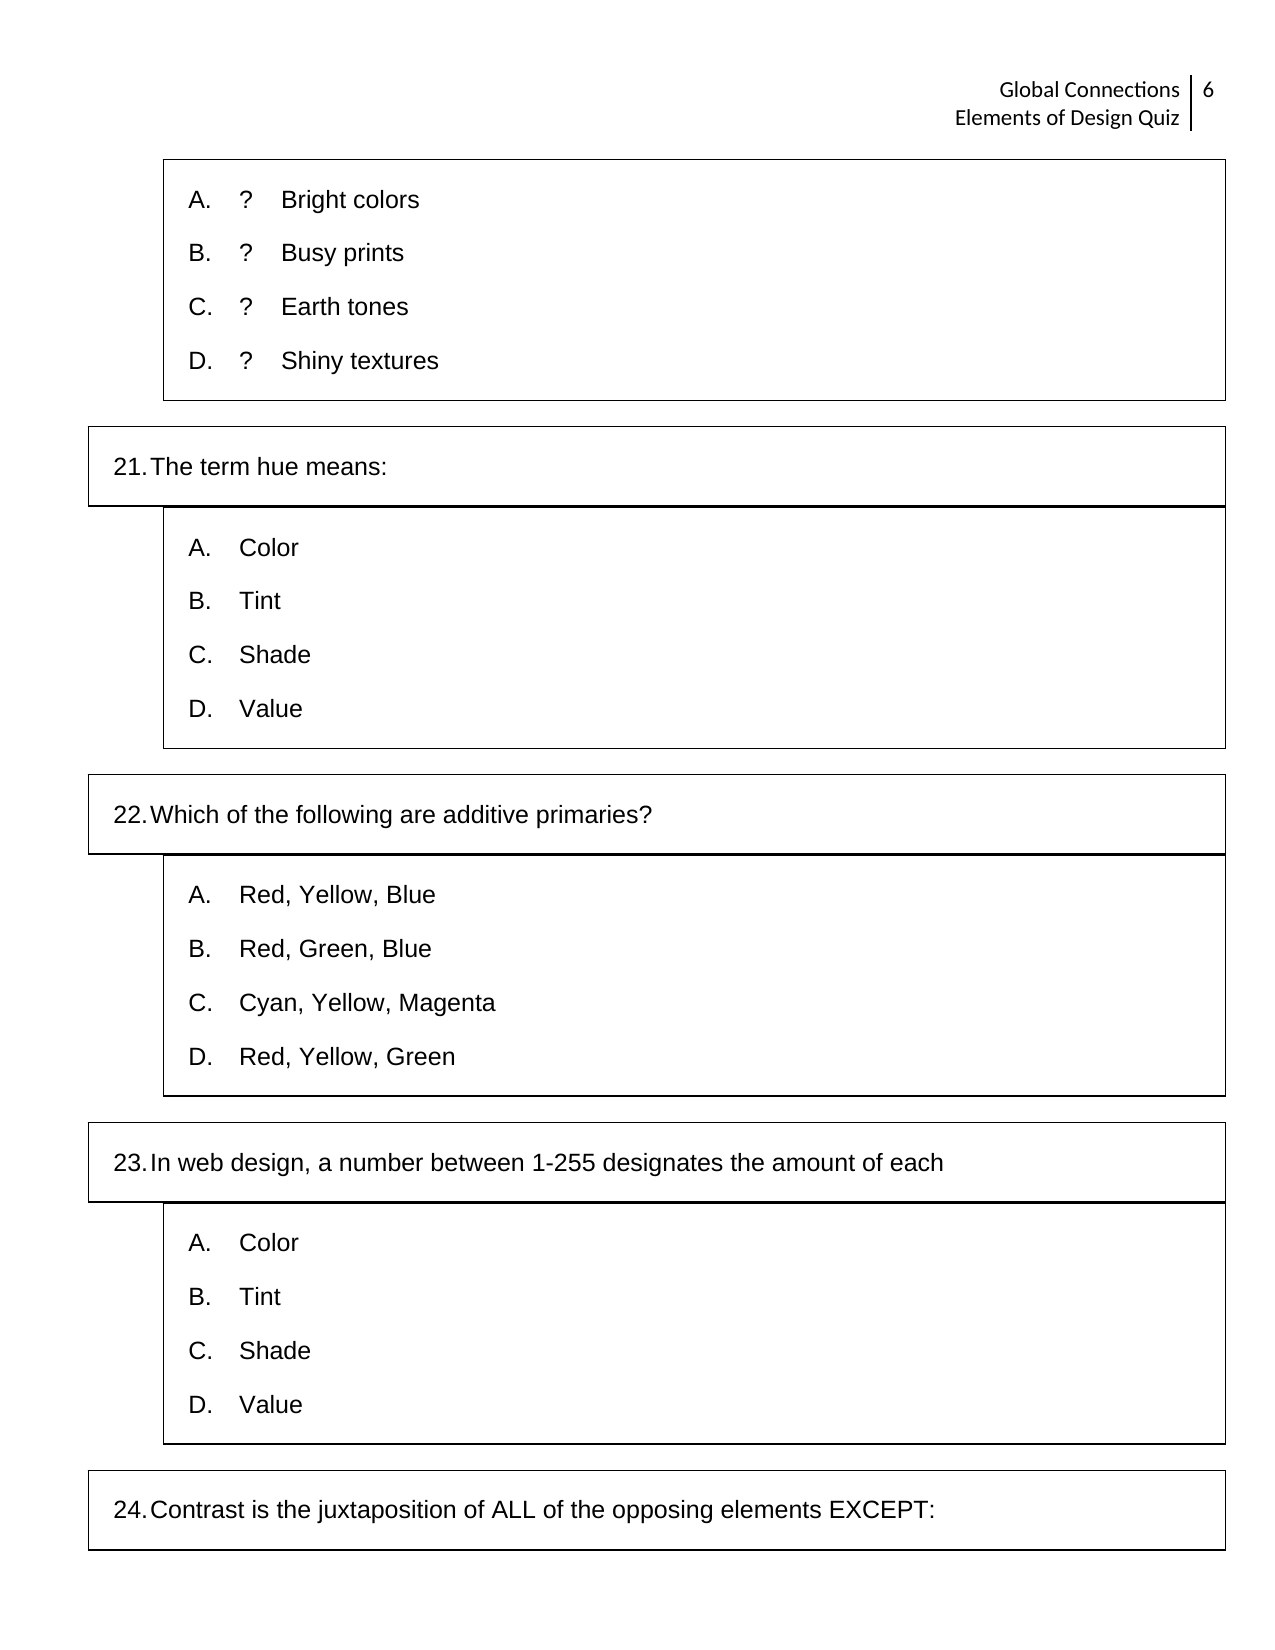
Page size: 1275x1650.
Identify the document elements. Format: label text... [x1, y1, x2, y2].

list Red, Yellow, Blue [164, 856, 1225, 909]
list Shade [164, 614, 1225, 668]
list Red, Green, Blue [164, 909, 1225, 962]
list Color [164, 508, 1225, 561]
list Color [164, 1204, 1225, 1257]
list ? Bright colors [164, 160, 1225, 213]
list ? Earth tones [164, 267, 1225, 320]
list Shade [164, 1310, 1225, 1364]
list Tint [164, 561, 1225, 614]
list ? Shiny textures [164, 320, 1225, 400]
list Value [164, 1364, 1225, 1443]
list Which of the following are additive primaries? [89, 775, 1225, 853]
list Red, Yellow, Green [164, 1016, 1225, 1095]
list In web design, a number between 1-255 designates the amount of each [89, 1123, 1225, 1201]
list ? Busy prints [164, 213, 1225, 267]
list The term hue means: [89, 427, 1225, 505]
list Value [164, 668, 1225, 748]
list Cyan, Yellow, Magenta [164, 962, 1225, 1016]
list Tint [164, 1257, 1225, 1310]
list Contrast is the juxtaposition of ALL of the opposing elements EXCEPT: [89, 1471, 1225, 1549]
